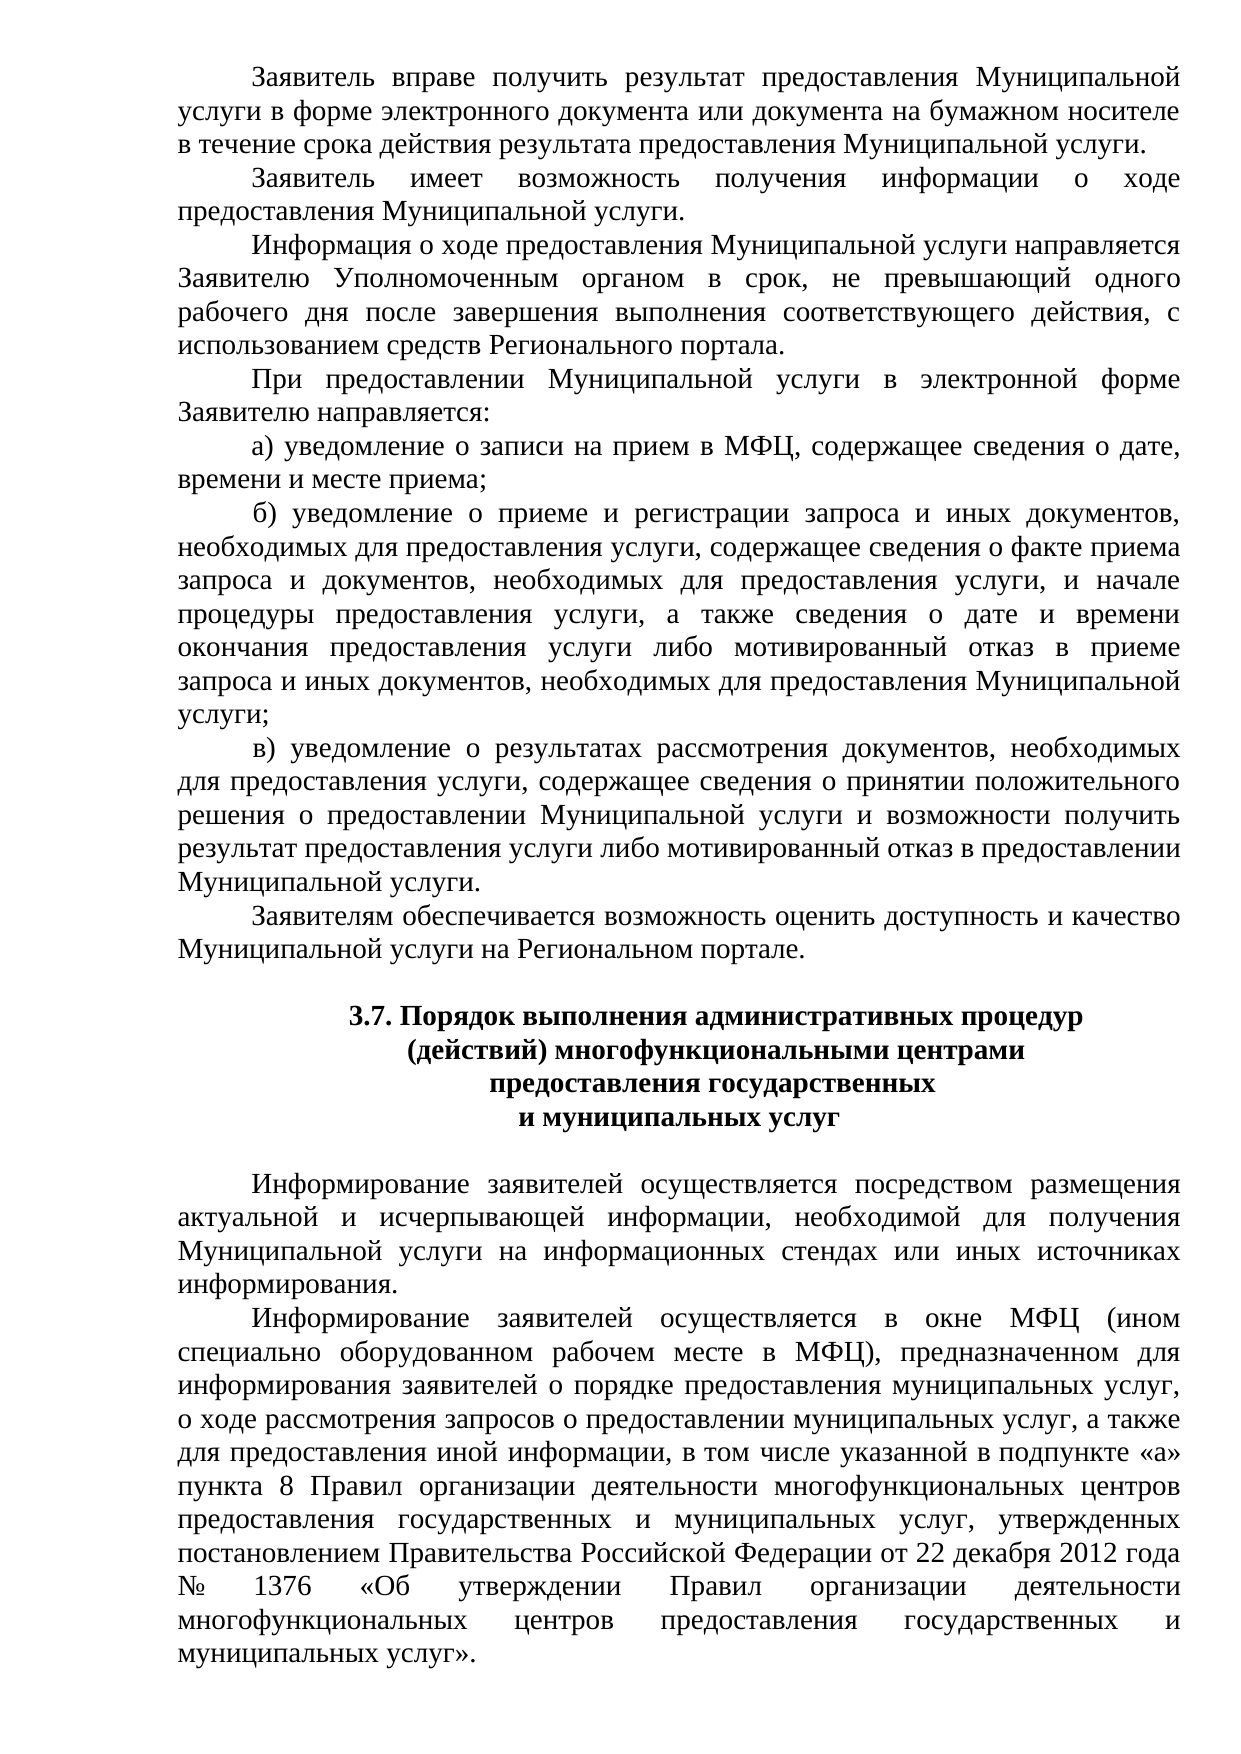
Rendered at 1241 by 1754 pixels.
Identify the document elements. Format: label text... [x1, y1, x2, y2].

text При предоставлении Муниципальной услуги в электронной форме Заявителю направляется: [177, 361, 1181, 428]
text а) уведомление о записи на прием в МФЦ, содержащее сведения о дате, времени и месте приема; [177, 428, 1181, 495]
text Заявителям обеспечивается возможность оценить доступность и качество Муниципальной услуги на Региональном портале. [177, 898, 1181, 965]
text Заявитель имеет возможность получения информации о ходе предоставления Муниципальной услуги. [177, 160, 1181, 227]
text 3.7. Порядок выполнения административных процедур [177, 998, 1181, 1032]
text в) уведомление о результатах рассмотрения документов, необходимых для предоставления услуги, содержащее сведения о принятии положительного решения о предоставлении Муниципальной услуги и возможности получить результат предоставления услуги либо мотивированный отказ в предоставлении Муниципальной услуги. [177, 730, 1181, 898]
text Заявитель вправе получить результат предоставления Муниципальной услуги в форме электронного документа или документа на бумажном носителе в течение срока действия результата предоставления Муниципальной услуги. [177, 59, 1181, 160]
text (действий) многофункциональными центрами [177, 1032, 1181, 1065]
text Информирование заявителей осуществляется в окне МФЦ (ином специально оборудованном рабочем месте в МФЦ), предназначенном для информирования заявителей о порядке предоставления муниципальных услуг, о ходе рассмотрения запросов о предоставлении муниципальных услуг, а также для предоставления иной информации, в том числе указанной в подпункте «а» пункта 8 Правил организации деятельности многофункциональных центров предоставления государственных и муниципальных услуг, утвержденных постановлением Правительства Российской Федерации от 22 декабря 2012 года № 1376 «Об утверждении Правил организации деятельности многофункциональных центров предоставления государственных и муниципальных услуг». [177, 1300, 1181, 1669]
text б) уведомление о приеме и регистрации запроса и иных документов, необходимых для предоставления услуги, содержащее сведения о факте приема запроса и документов, необходимых для предоставления услуги, и начале процедуры предоставления услуги, а также сведения о дате и времени окончания предоставления услуги либо мотивированный отказ в приеме запроса и иных документов, необходимых для предоставления Муниципальной услуги; [177, 495, 1181, 730]
text Информация о ходе предоставления Муниципальной услуги направляется Заявителю Уполномоченным органом в срок, не превышающий одного рабочего дня после завершения выполнения соответствующего действия, с использованием средств Регионального портала. [177, 227, 1181, 361]
text Информирование заявителей осуществляется посредством размещения актуальной и исчерпывающей информации, необходимой для получения Муниципальной услуги на информационных стендах или иных источниках информирования. [177, 1166, 1181, 1300]
text предоставления государственных и муниципальных услуг [177, 1065, 1181, 1132]
